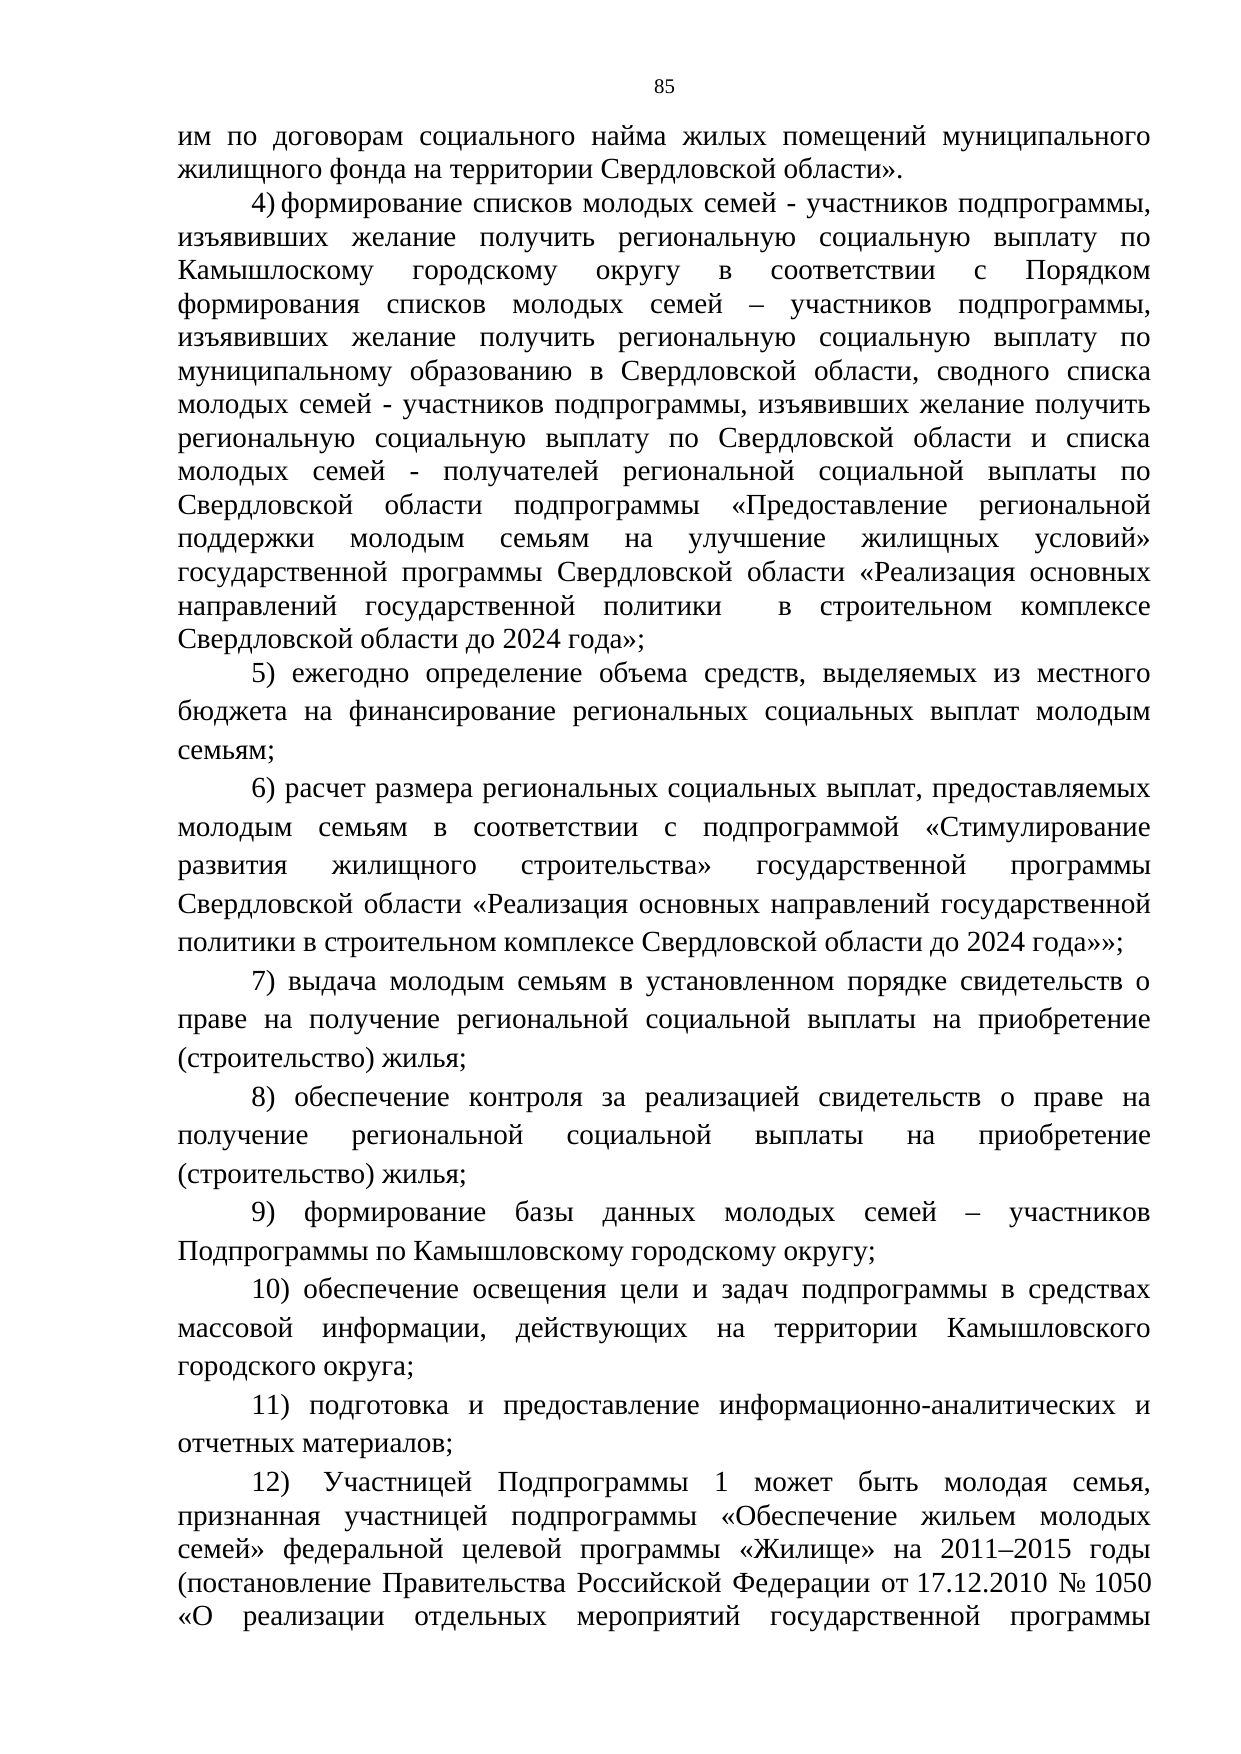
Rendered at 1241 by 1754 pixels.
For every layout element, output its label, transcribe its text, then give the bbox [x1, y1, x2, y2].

list 7) выдача молодым семьям в установленном порядке свидетельств о праве на получение региональной социальной выплаты на приобретение (строительство) жилья; [177, 963, 1152, 1074]
list 10) обеспечение освещения цели и задач подпрограммы в средствах массовой информации, действующих на территории Камышловского городского округа; [177, 1271, 1152, 1382]
list 6) расчет размера региональных социальных выплат, предоставляемых молодым семьям в соответствии с подпрограммой «Стимулирование развития жилищного строительства» государственной программы Свердловской области «Реализация основных направлений государственной политики в строительном комплексе Свердловской области до 2024 года»»; [177, 770, 1152, 958]
list 9) формирование базы данных молодых семей – участников Подпрограммы по Камышловскому городскому округу; [177, 1194, 1152, 1266]
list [177, 118, 1152, 185]
list 5) ежегодно определение объема средств, выделяемых из местного бюджета на финансирование региональных социальных выплат молодым семьям; [177, 655, 1152, 765]
list формирование списков молодых семей - участников подпрограммы, изъявивших желание получить региональную социальную выплату по Камышлоскому городскому округу в соответствии с Порядком формирования списков молодых семей – участников подпрограммы, изъявивших желание получить региональную социальную выплату по муниципальному образованию в Свердловской области, сводного списка молодых семей - участников подпрограммы, изъявивших желание получить региональную социальную выплату по Свердловской области и списка молодых семей - получателей региональной социальной выплаты по Свердловской области подпрограммы «Предоставление региональной поддержки молодым семьям на улучшение жилищных условий» государственной программы Свердловской области «Реализация основных направлений государственной политики в строительном комплексе Свердловской области до 2024 года»; [177, 185, 1152, 655]
list 11) подготовка и предоставление информационно-аналитических и отчетных материалов; [177, 1387, 1152, 1459]
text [177, 1464, 1152, 1632]
list 8) обеспечение контроля за реализацией свидетельств о праве на получение региональной социальной выплаты на приобретение (строительство) жилья; [177, 1079, 1152, 1189]
